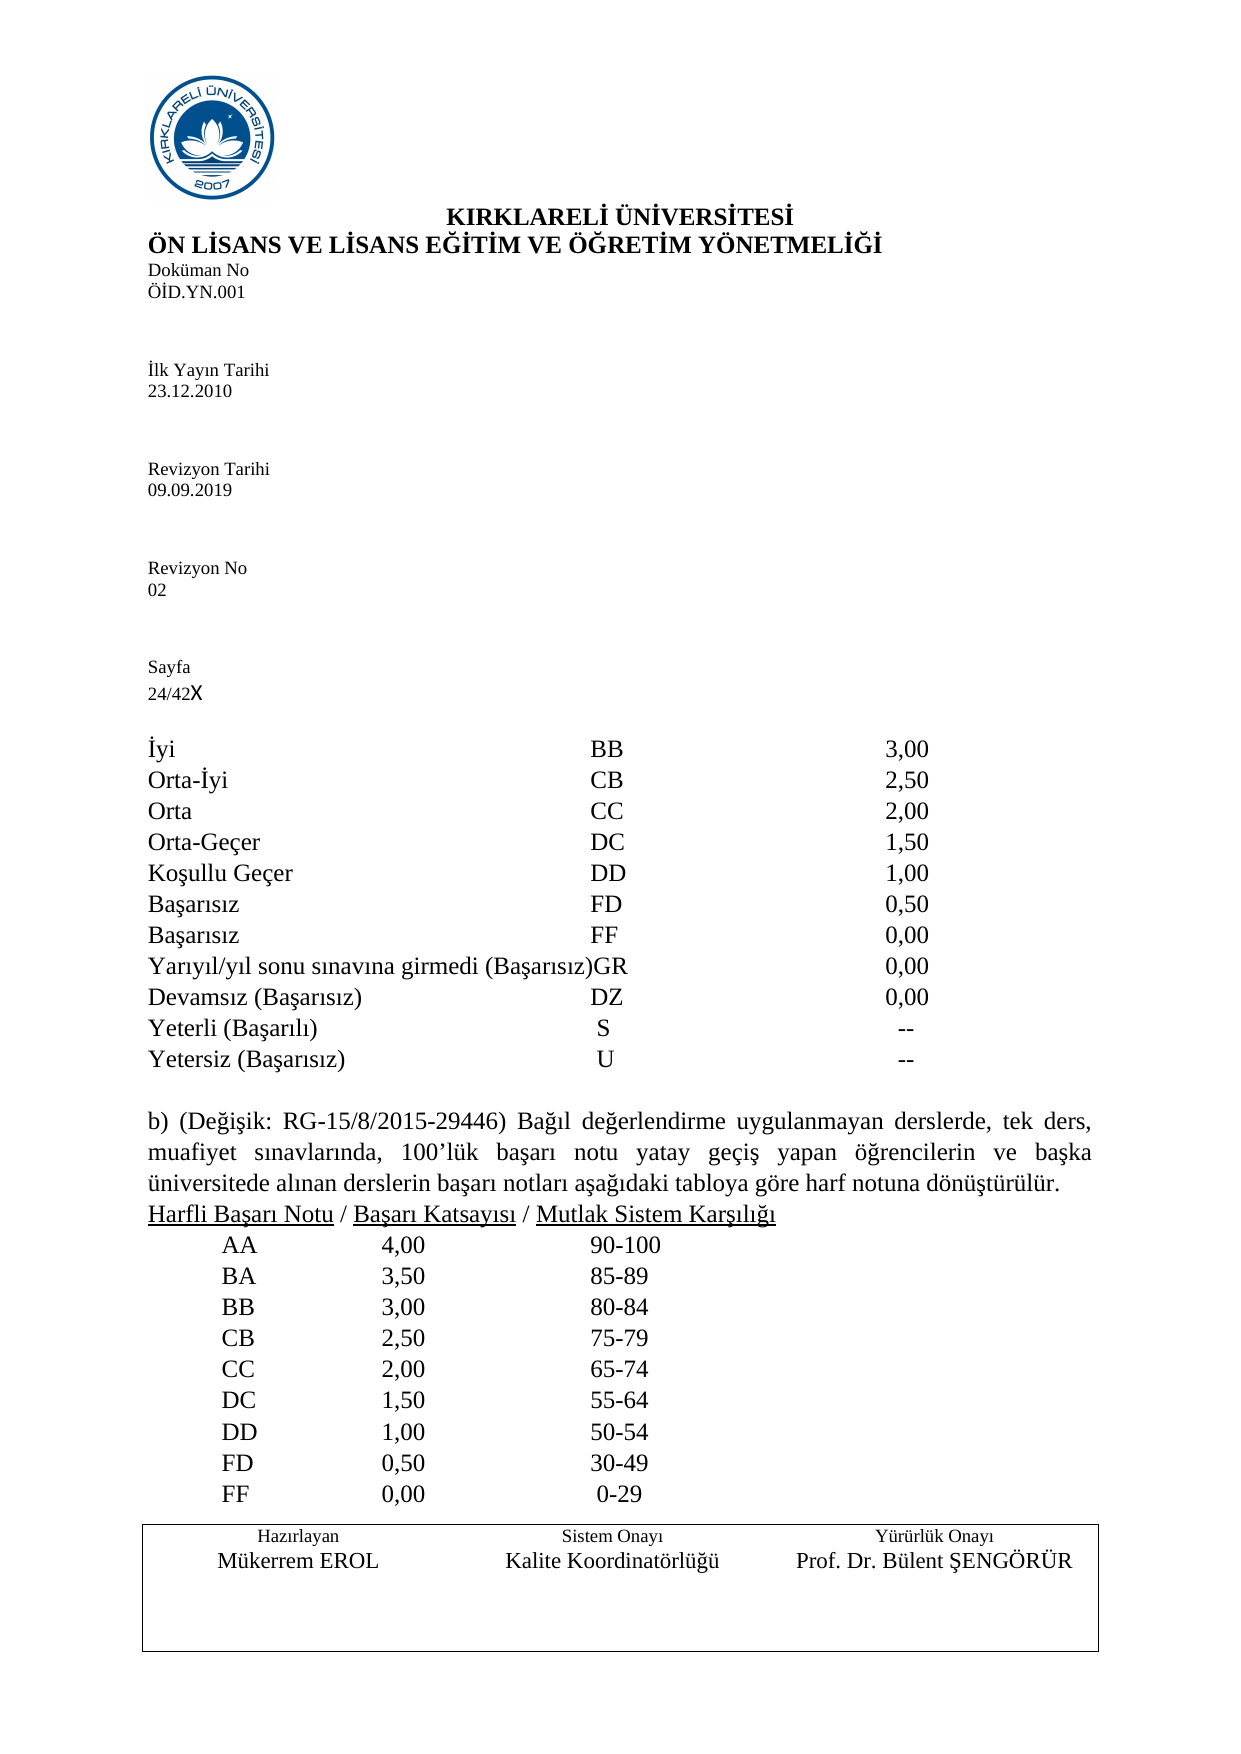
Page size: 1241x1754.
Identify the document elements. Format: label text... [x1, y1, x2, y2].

text DD 1,00 50-54 [148, 1417, 1093, 1445]
text Koşullu Geçer DD 1,00 [148, 858, 1093, 887]
text Yeterli (Başarılı) S -- [148, 1013, 1093, 1042]
text Yarıyıl/yıl sonu sınavına girmedi (Başarısız)GR 0,00 [148, 951, 1093, 980]
text CB 2,50 75-79 [148, 1323, 1093, 1352]
text Devamsız (Başarısız) DZ 0,00 [148, 982, 1093, 1011]
text b) (Değişik: RG-15/8/2015-29446) Bağıl değerlendirme uygulanmayan derslerde, tek ders, muafiyet sınavlarında, 100’lük başarı notu yatay geçiş yapan öğrencilerin ve başka üniversitede alınan derslerin başarı notları aşağıdaki tabloya göre harf notuna dönüştürülür. [148, 1106, 1093, 1197]
text FD 0,50 30-49 [148, 1448, 1093, 1476]
text Başarısız FD 0,50 [148, 889, 1093, 918]
text CC 2,00 65-74 [148, 1354, 1093, 1383]
text Harfli Başarı Notu / Başarı Katsayısı / Mutlak Sistem Karşılığı [148, 1199, 1093, 1228]
text DC 1,50 55-64 [148, 1386, 1093, 1414]
text Orta CC 2,00 [148, 796, 1093, 824]
text Yetersiz (Başarısız) U -- [148, 1044, 1093, 1073]
text Orta-Geçer DC 1,50 [148, 827, 1093, 856]
text BA 3,50 85-89 [148, 1261, 1093, 1290]
text Orta-İyi CB 2,50 [148, 765, 1093, 793]
text AA 4,00 90-100 [148, 1230, 1093, 1259]
text İyi BB 3,00 [148, 734, 1093, 762]
text Başarısız FF 0,00 [148, 920, 1093, 949]
picture [147, 73, 278, 202]
text FF 0,00 0-29 [148, 1479, 1093, 1507]
text BB 3,00 80-84 [148, 1292, 1093, 1321]
